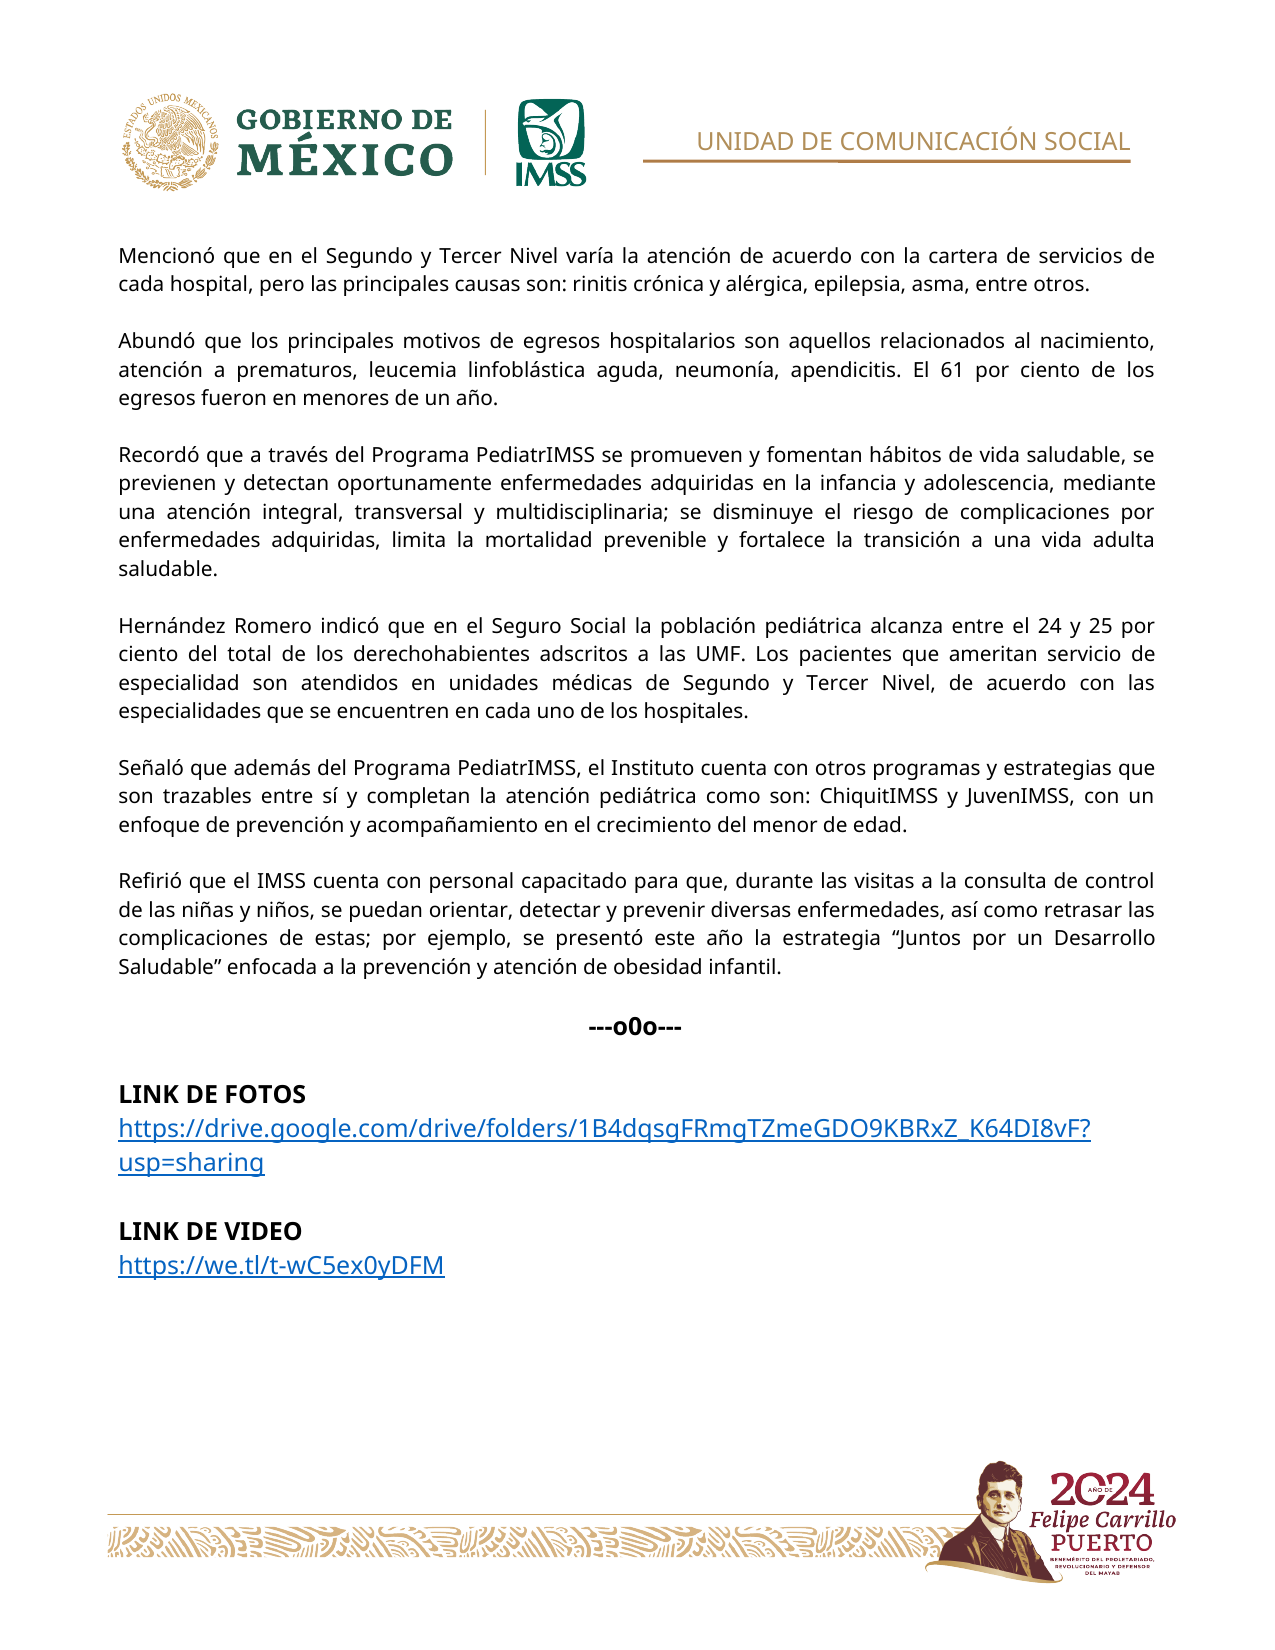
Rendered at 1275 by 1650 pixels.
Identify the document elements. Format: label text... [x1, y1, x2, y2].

text https://drive.google.com/drive/folders/1B4dqsgFRmgTZmeGDO9KBRxZ_K64DI8vF?usp=sharing [118, 1111, 1152, 1179]
text Refirió que el IMSS cuenta con personal capacitado para que, durante las visitas a la consulta de control de las niñas y niños, se puedan orientar, detectar y prevenir diversas enfermedades, así como retrasar las complicaciones de estas; por ejemplo, se presentó este año la estrategia “Juntos por un Desarrollo Saludable” enfocada a la prevención y atención de obesidad infantil. [118, 867, 1157, 980]
picture [0, 0, 1275, 280]
text Señaló que además del Programa PediatrIMSS, el Instituto cuenta con otros programas y estrategias que son trazables entre sí y completan la atención pediátrica como son: ChiquitIMSS y JuvenIMSS, con un enfoque de prevención y acompañamiento en el crecimiento del menor de edad. [118, 753, 1157, 838]
text Abundó que los principales motivos de egresos hospitalarios son aquellos relacionados al nacimiento, atención a prematuros, leucemia linfoblástica aguda, neumonía, apendicitis. El 61 por ciento de los egresos fueron en menores de un año. [118, 326, 1157, 412]
text Hernández Romero indicó que en el Seguro Social la población pediátrica alcanza entre el 24 y 25 por ciento del total de los derechohabientes adscritos a las UMF. Los pacientes que ameritan servicio de especialidad son atendidos en unidades médicas de Segundo y Tercer Nivel, de acuerdo con las especialidades que se encuentren en cada uno de los hospitales. [118, 611, 1157, 724]
text LINK DE VIDEO [118, 1213, 1152, 1247]
text LINK DE FOTOS [118, 1077, 1152, 1111]
text Mencionó que en el Segundo y Tercer Nivel varía la atención de acuerdo con la cartera de servicios de cada hospital, pero las principales causas son: rinitis crónica y alérgica, epilepsia, asma, entre otros. [118, 241, 1157, 298]
text https://we.tl/t-wC5ex0yDFM [118, 1247, 1152, 1281]
text ---o0o--- [118, 1009, 1152, 1043]
text Recordó que a través del Programa PediatrIMSS se promueven y fomentan hábitos de vida saludable, se previenen y detectan oportunamente enfermedades adquiridas en la infancia y adolescencia, mediante una atención integral, transversal y multidisciplinaria; se disminuye el riesgo de complicaciones por enfermedades adquiridas, limita la mortalidad prevenible y fortalece la transición a una vida adulta saludable. [118, 440, 1157, 582]
picture [0, 1378, 1275, 1649]
